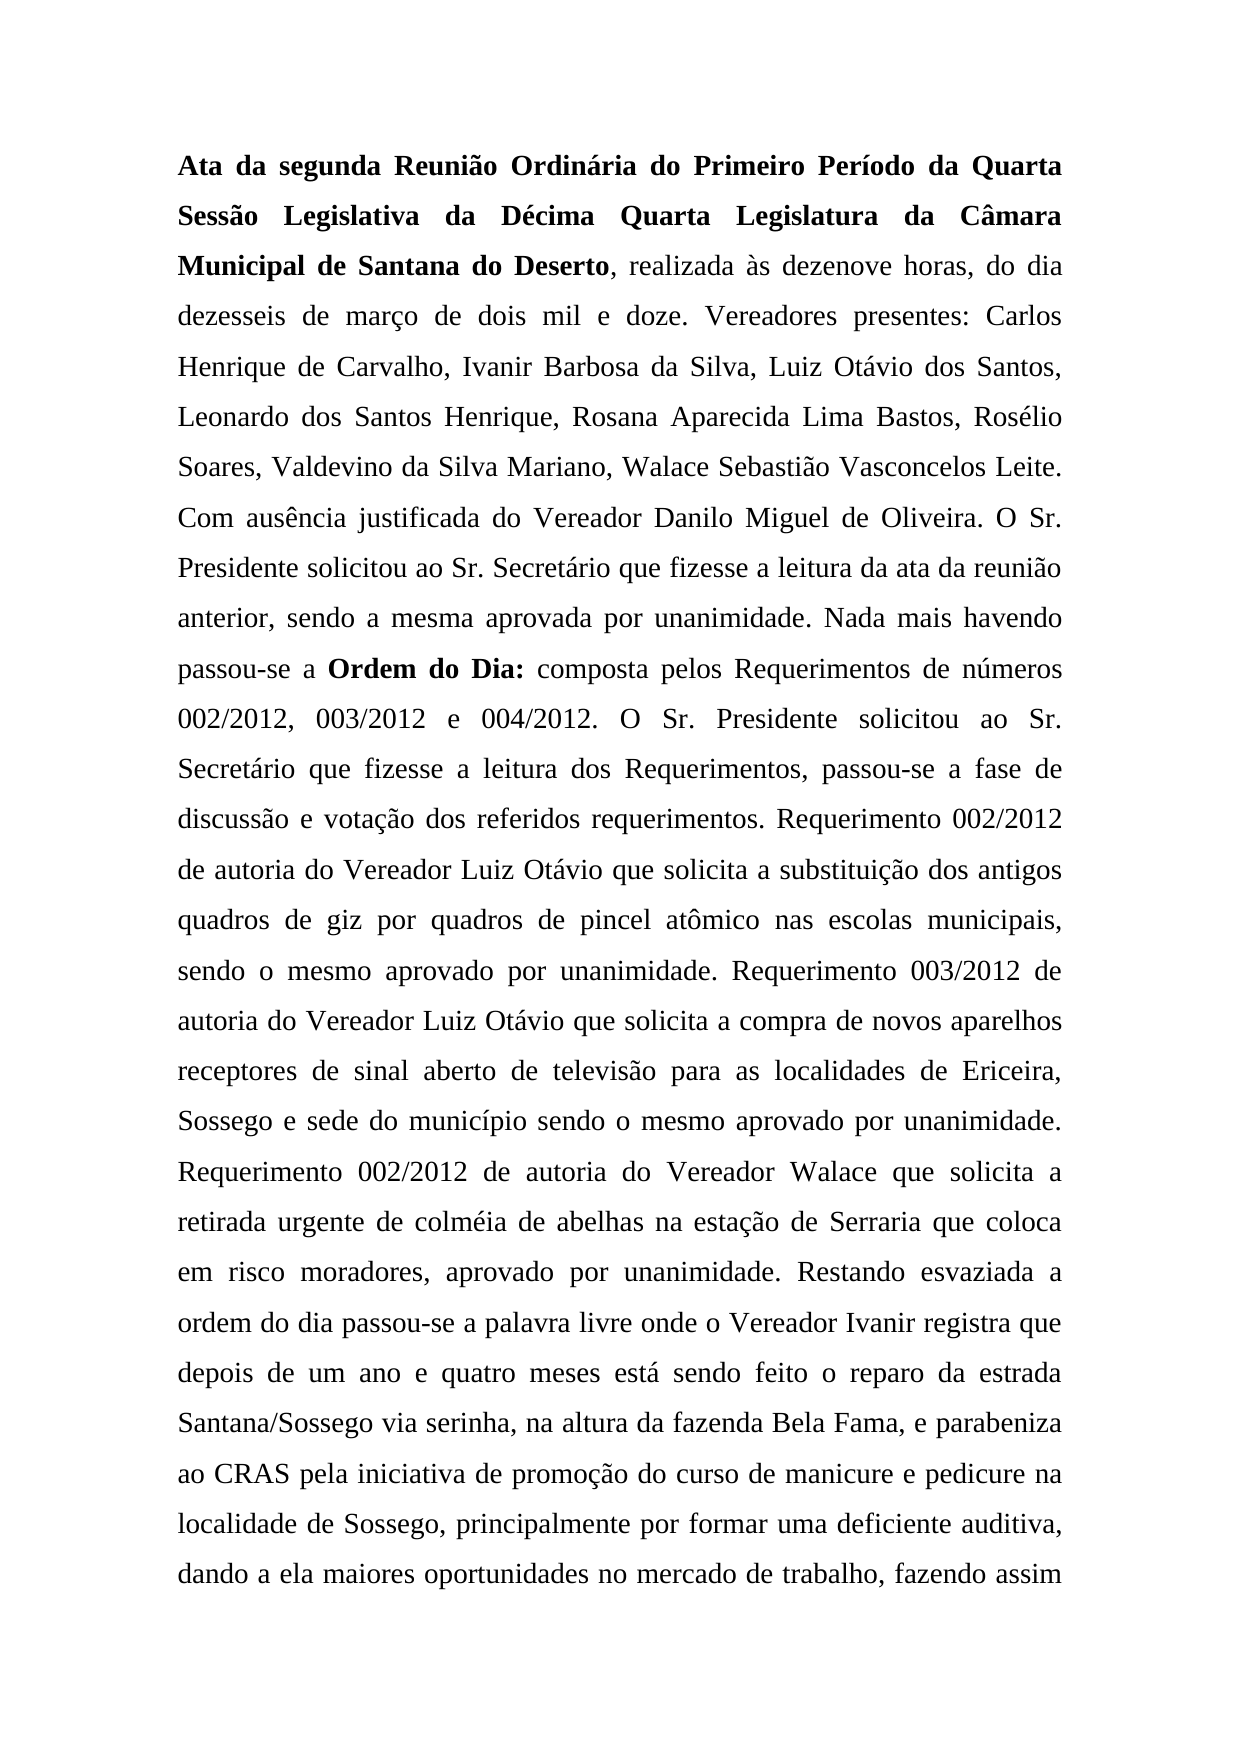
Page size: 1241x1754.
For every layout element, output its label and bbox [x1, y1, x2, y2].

text [177, 148, 1063, 1590]
